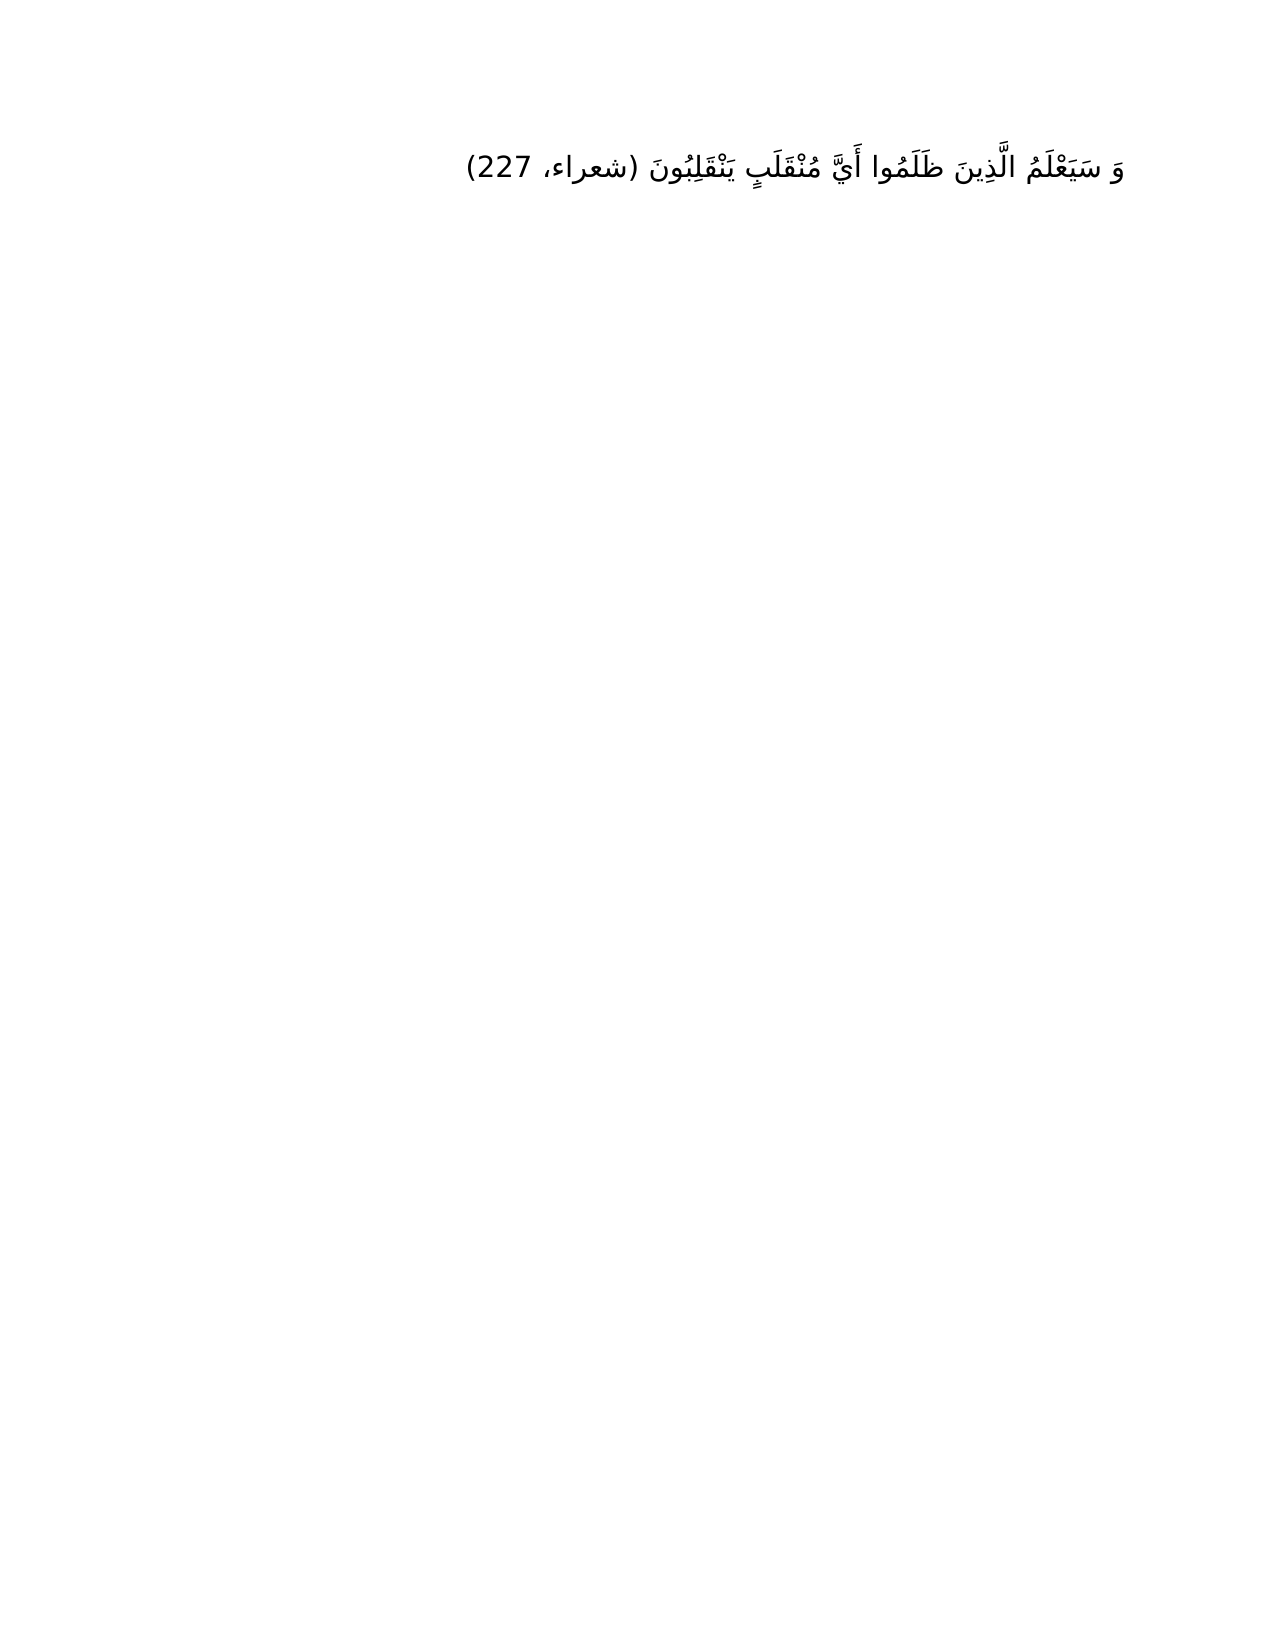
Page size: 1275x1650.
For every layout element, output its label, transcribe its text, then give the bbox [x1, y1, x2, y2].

text وَ سَيَعْلَمُ‏ الَّذِينَ‏ ظَلَمُوا أَيَّ مُنْقَلَبٍ يَنْقَلِبُونَ‏ (شعراء، 227) [150, 150, 1125, 184]
